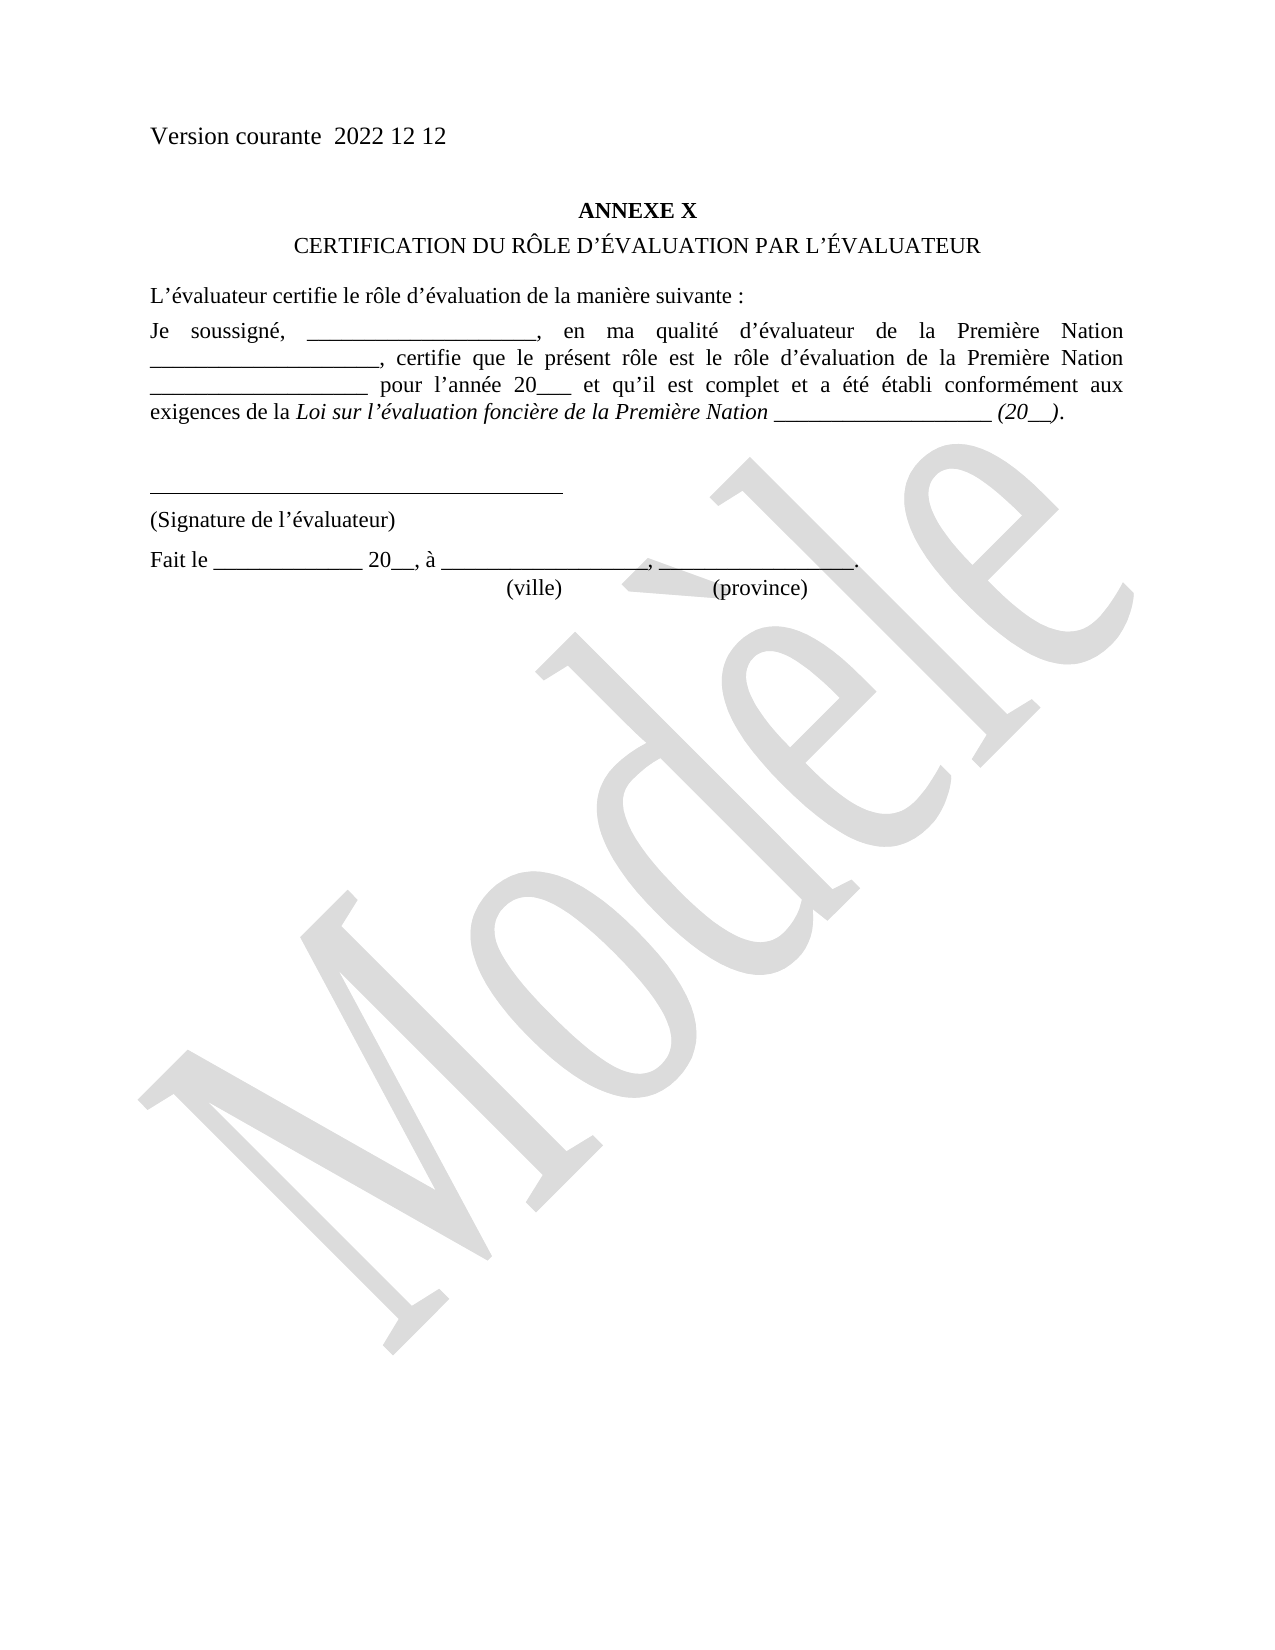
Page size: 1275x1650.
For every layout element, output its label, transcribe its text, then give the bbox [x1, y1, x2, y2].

text L’évaluateur certifie le rôle d’évaluation de la manière suivante : [150, 281, 1125, 308]
text Je soussigné, ____________________, en ma qualité d’évaluateur de la Première Nation ____________________, certifie que le présent rôle est le rôle d’évaluation de la Première Nation ___________________ pour l’année 20___ et qu’il est complet et a été établi conformément aux exigences de la Loi sur l’évaluation foncière de la Première Nation ___________________ (20__). [150, 316, 1125, 425]
text (Signature de l’évaluateur) [150, 506, 1125, 533]
text Fait le _____________ 20__, à __________________, _________________. [150, 546, 1125, 573]
text (ville) (province) [150, 573, 1125, 600]
text CERTIFICATION DU RÔLE D’ÉVALUATION PAR L’ÉVALUATEUR [150, 231, 1125, 258]
text ANNEXE X [150, 196, 1125, 223]
